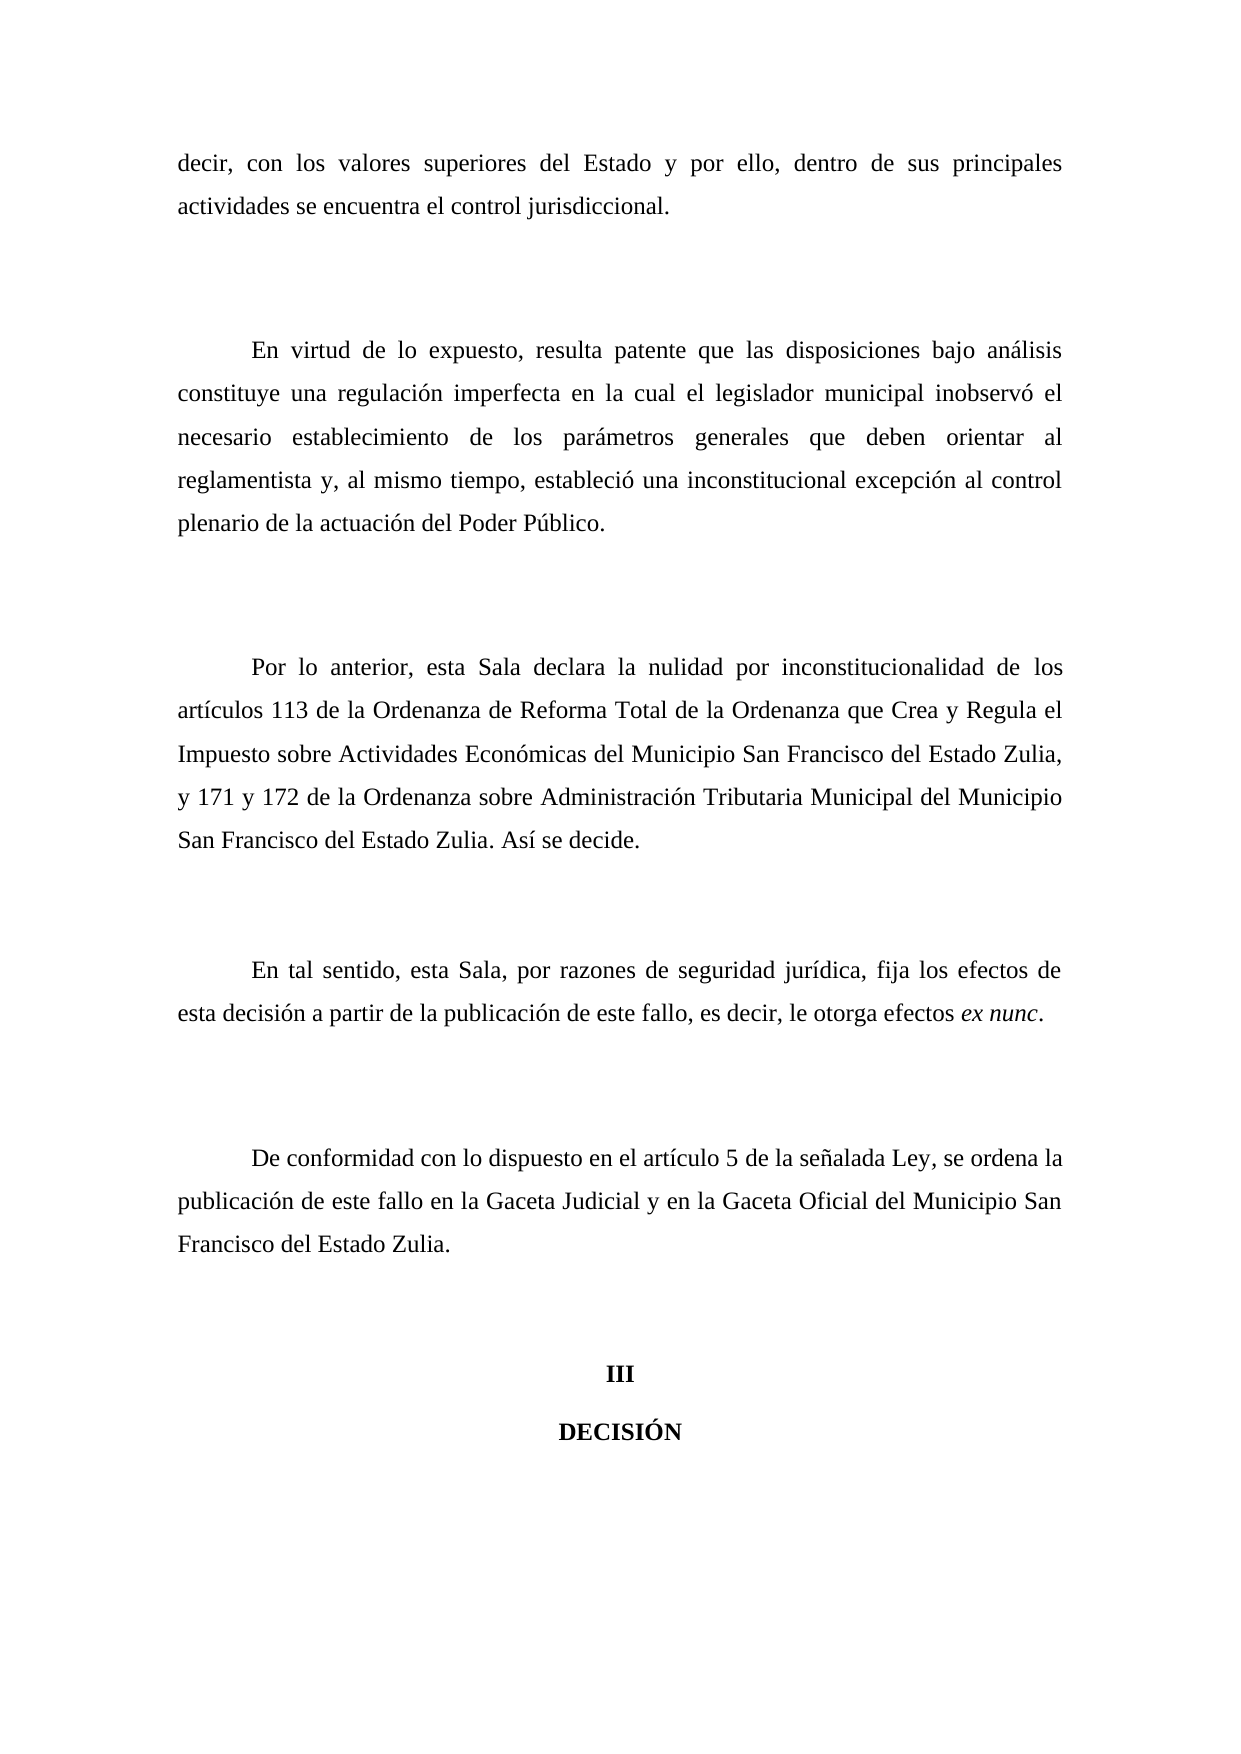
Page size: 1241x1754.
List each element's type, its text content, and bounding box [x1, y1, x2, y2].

text III [177, 1359, 1063, 1388]
text De conformidad con lo dispuesto en el artículo 5 de la señalada Ley, se ordena la publicación de este fallo en la Gaceta Judicial y en la Gaceta Oficial del Municipio San Francisco del Estado Zulia. [177, 1143, 1063, 1258]
text En tal sentido, esta Sala, por razones de seguridad jurídica, fija los efectos de esta decisión a partir de la publicación de este fallo, es decir, le otorga efectos ex nunc. [177, 955, 1063, 1027]
text DECISIÓN [177, 1417, 1063, 1446]
text Por lo anterior, esta Sala declara la nulidad por inconstitucionalidad de los artículos 113 de la Ordenanza de Reforma Total de la Ordenanza que Crea y Regula el Impuesto sobre Actividades Económicas del Municipio San Francisco del Estado Zulia, y 171 y 172 de la Ordenanza sobre Administración Tributaria Municipal del Municipio San Francisco del Estado Zulia. Así se decide. [177, 652, 1063, 854]
text En virtud de lo expuesto, resulta patente que las disposiciones bajo análisis constituye una regulación imperfecta en la cual el legislador municipal inobservó el necesario establecimiento de los parámetros generales que deben orientar al reglamentista y, al mismo tiempo, estableció una inconstitucional excepción al control plenario de la actuación del Poder Público. [177, 335, 1063, 537]
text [177, 148, 1063, 219]
